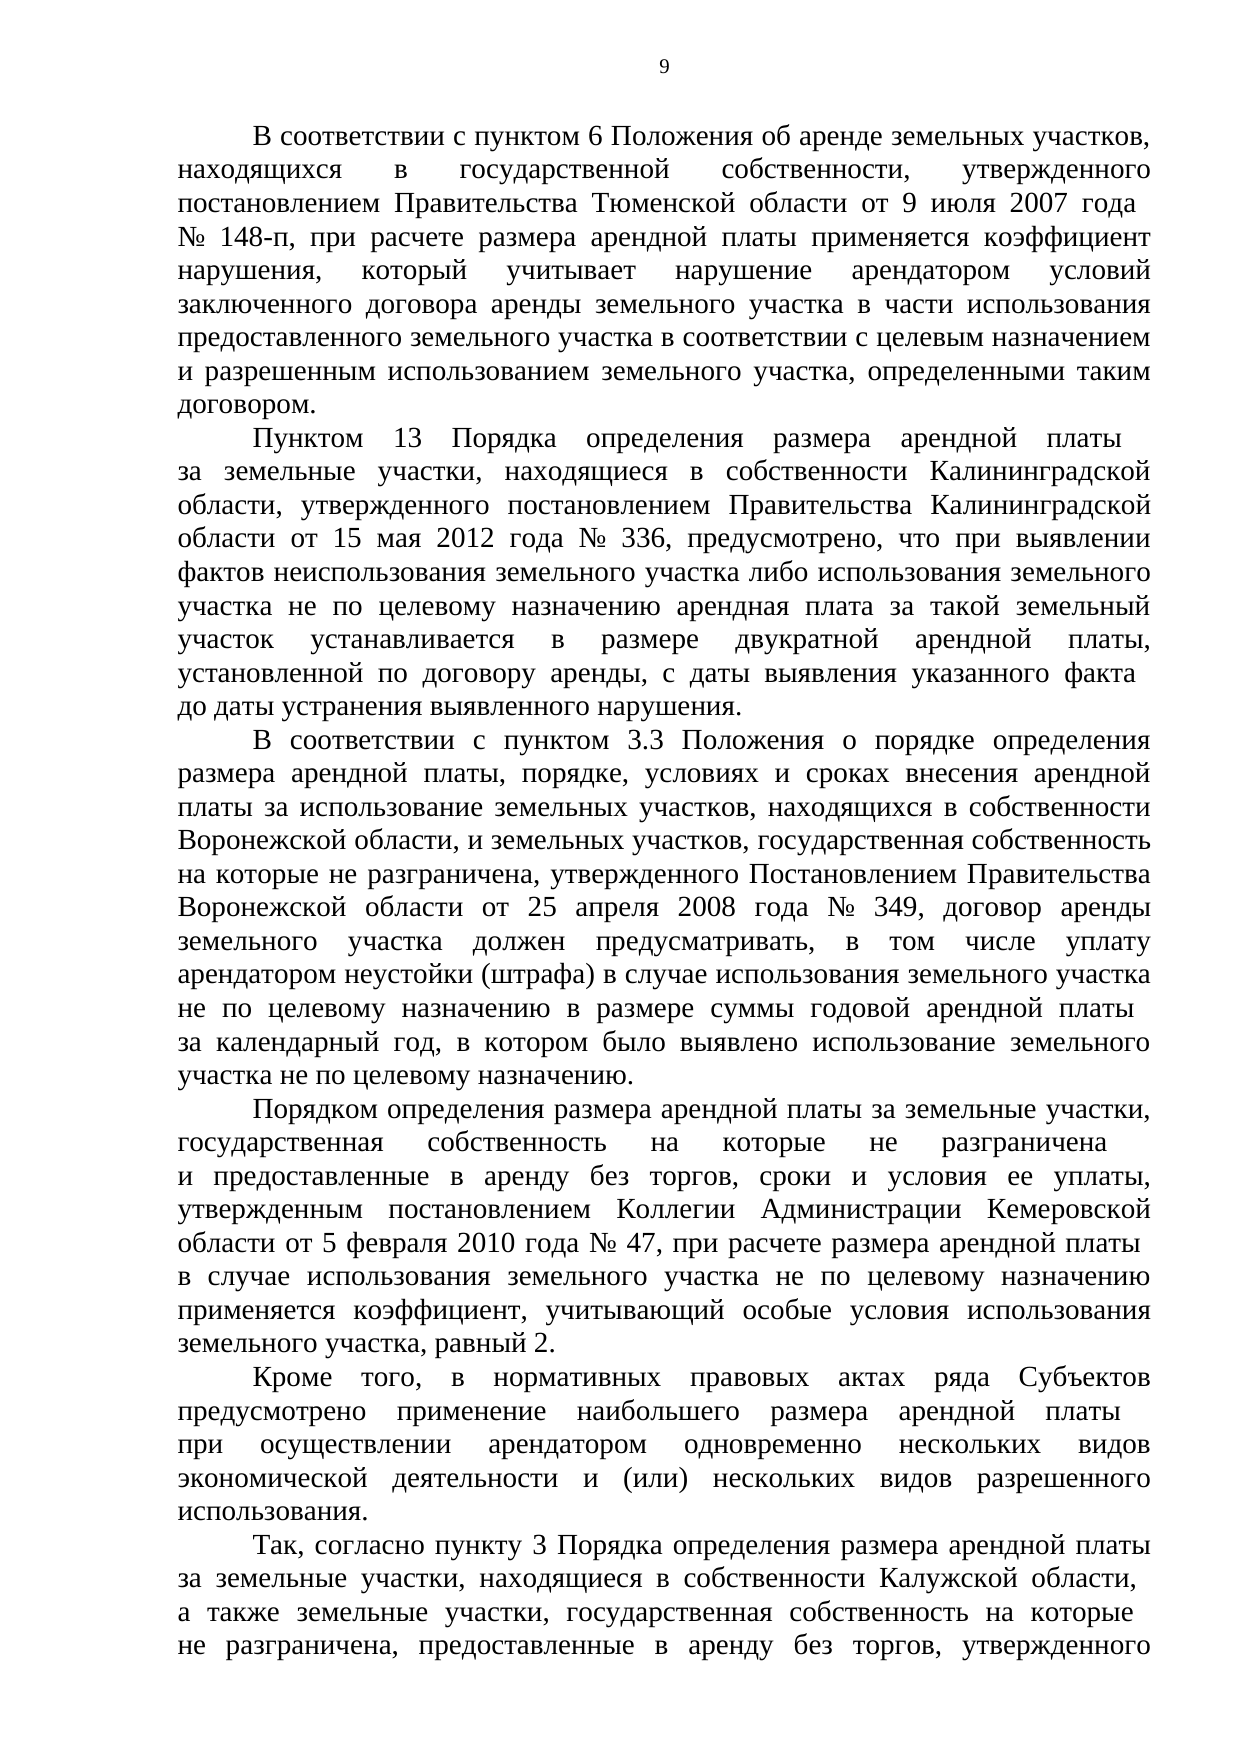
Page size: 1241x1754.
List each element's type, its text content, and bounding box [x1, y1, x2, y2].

text В соответствии с пунктом 3.3 Положения о порядке определения размера арендной платы, порядке, условиях и сроках внесения арендной платы за использование земельных участков, находящихся в собственности Воронежской области, и земельных участков, государственная собственность на которые не разграничена, утвержденного Постановлением Правительства Воронежской области от 25 апреля 2008 года № 349, договор аренды земельного участка должен предусматривать, в том числе уплату арендатором неустойки (штрафа) в случае использования земельного участка не по целевому назначению в размере суммы годовой арендной платы за календарный год, в котором было выявлено использование земельного участка не по целевому назначению. [177, 722, 1152, 1091]
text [177, 1527, 1152, 1661]
text Порядком определения размера арендной платы за земельные участки, государственная собственность на которые не разграничена и предоставленные в аренду без торгов, сроки и условия ее уплаты, утвержденным постановлением Коллегии Администрации Кемеровской области от 5 февраля 2010 года № 47, при расчете размера арендной платы в случае использования земельного участка не по целевому назначению применяется коэффициент, учитывающий особые условия использования земельного участка, равный 2. [177, 1091, 1152, 1359]
text Пунктом 13 Порядка определения размера арендной платы за земельные участки, находящиеся в собственности Калининградской области, утвержденного постановлением Правительства Калининградской области от 15 мая 2012 года № 336, предусмотрено, что при выявлении фактов неиспользования земельного участка либо использования земельного участка не по целевому назначению арендная плата за такой земельный участок устанавливается в размере двукратной арендной платы, установленной по договору аренды, с даты выявления указанного факта до даты устранения выявленного нарушения. [177, 420, 1152, 722]
text В соответствии с пунктом 6 Положения об аренде земельных участков, находящихся в государственной собственности, утвержденного постановлением Правительства Тюменской области от 9 июля 2007 года № 148-п, при расчете размера арендной платы применяется коэффициент нарушения, который учитывает нарушение арендатором условий заключенного договора аренды земельного участка в части использования предоставленного земельного участка в соответствии с целевым назначением и разрешенным использованием земельного участка, определенными таким договором. [177, 118, 1152, 420]
text Кроме того, в нормативных правовых актах ряда Субъектов предусмотрено применение наибольшего размера арендной платы при осуществлении арендатором одновременно нескольких видов экономической деятельности и (или) нескольких видов разрешенного использования. [177, 1359, 1152, 1527]
